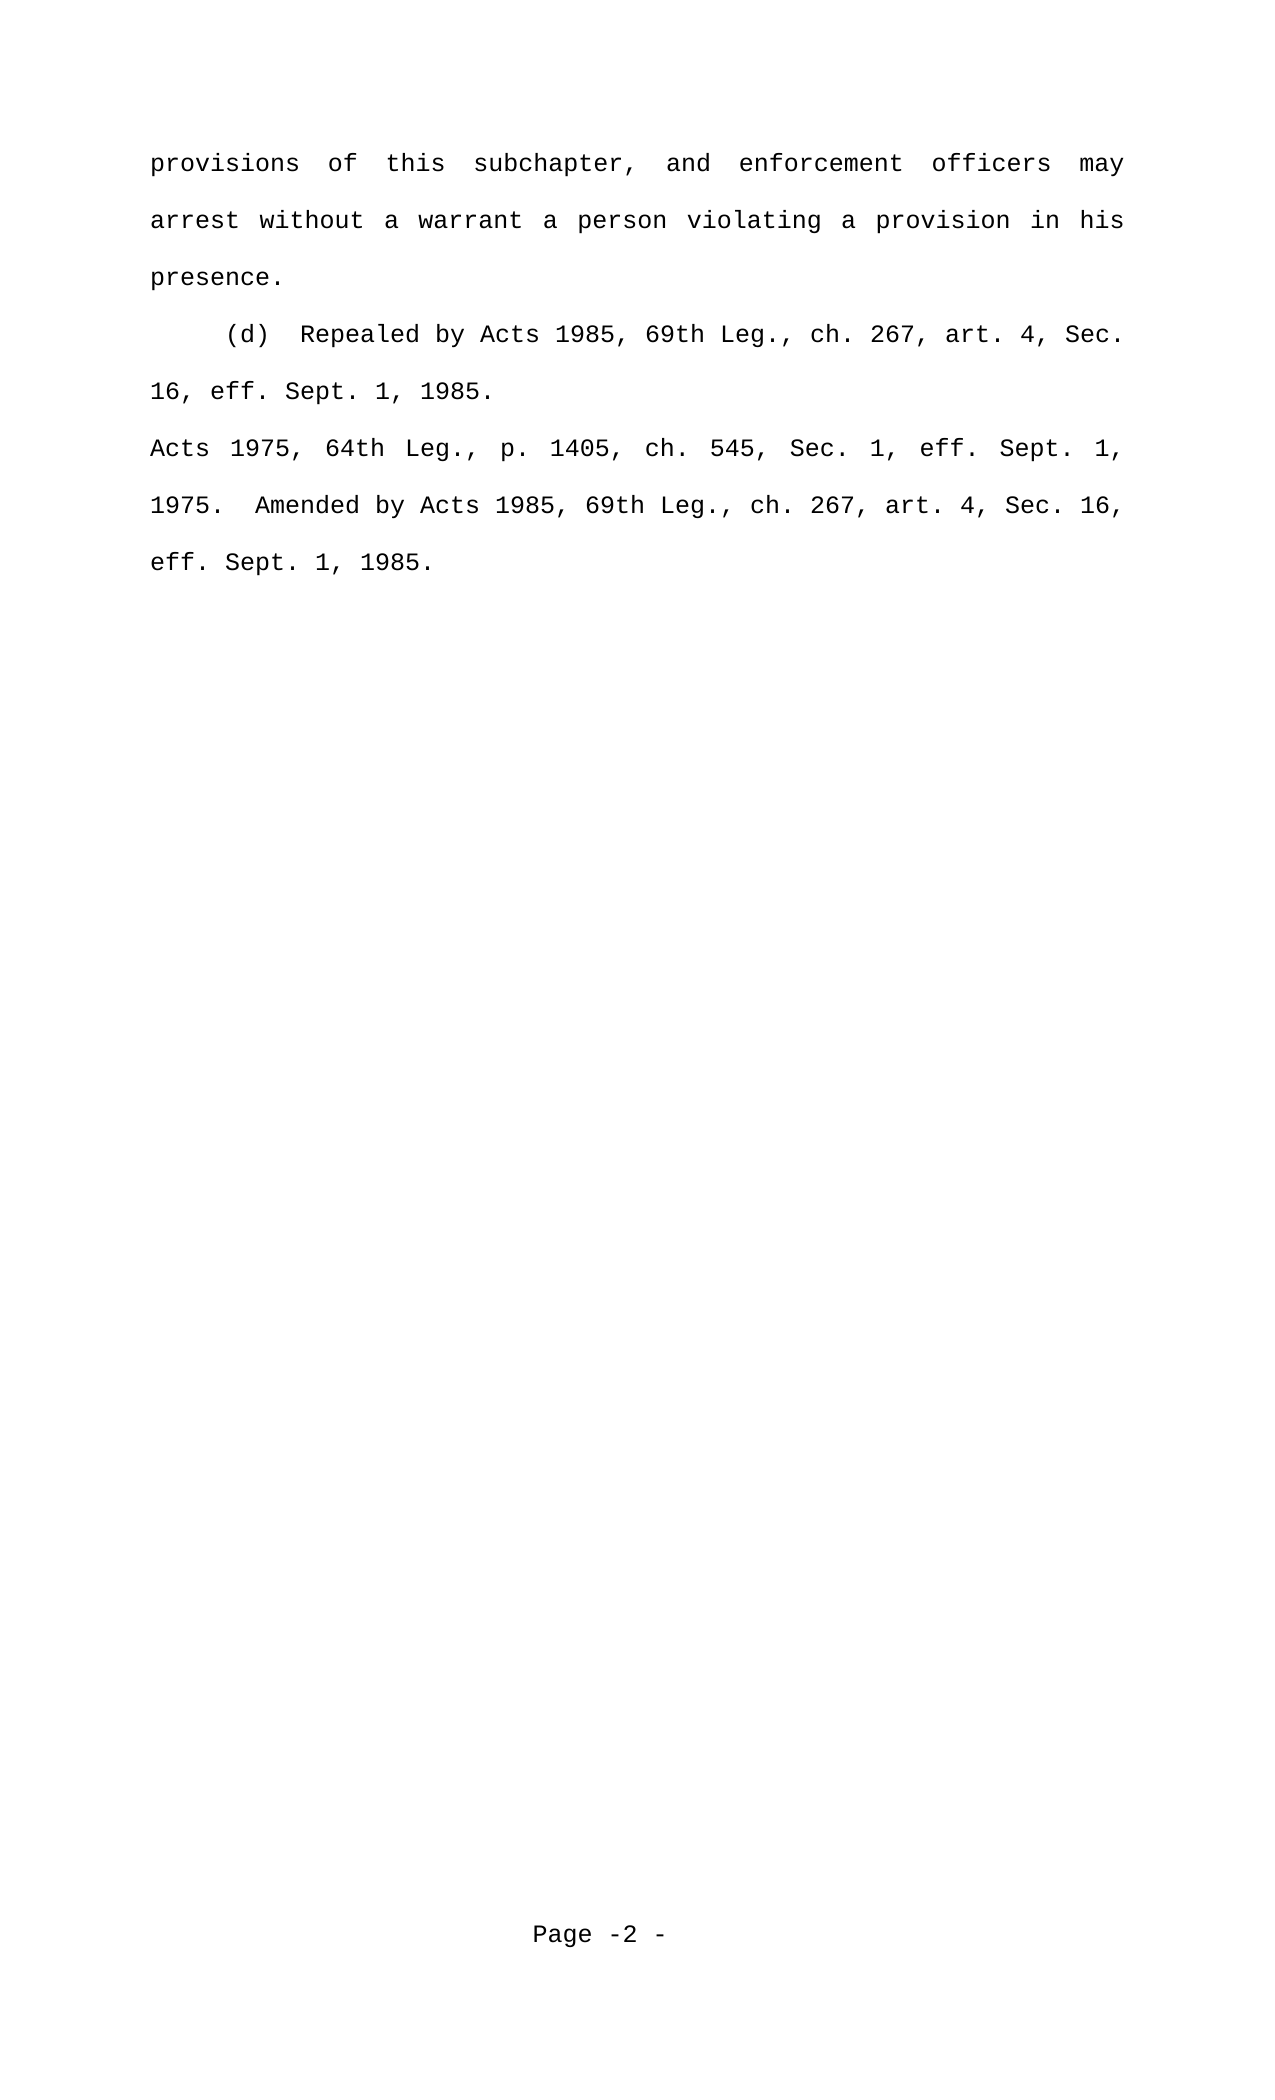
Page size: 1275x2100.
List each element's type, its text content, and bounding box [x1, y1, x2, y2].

text Acts 1975, 64th Leg., p. 1405, ch. 545, Sec. 1, eff. Sept. 1, 1975. Amended by Acts 1985, 69th Leg., ch. 267, art. 4, Sec. 16, eff. Sept. 1, 1985. [150, 435, 1125, 578]
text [150, 150, 1125, 293]
text (d) Repealed by Acts 1985, 69th Leg., ch. 267, art. 4, Sec. 16, eff. Sept. 1, 1985. [150, 321, 1125, 407]
